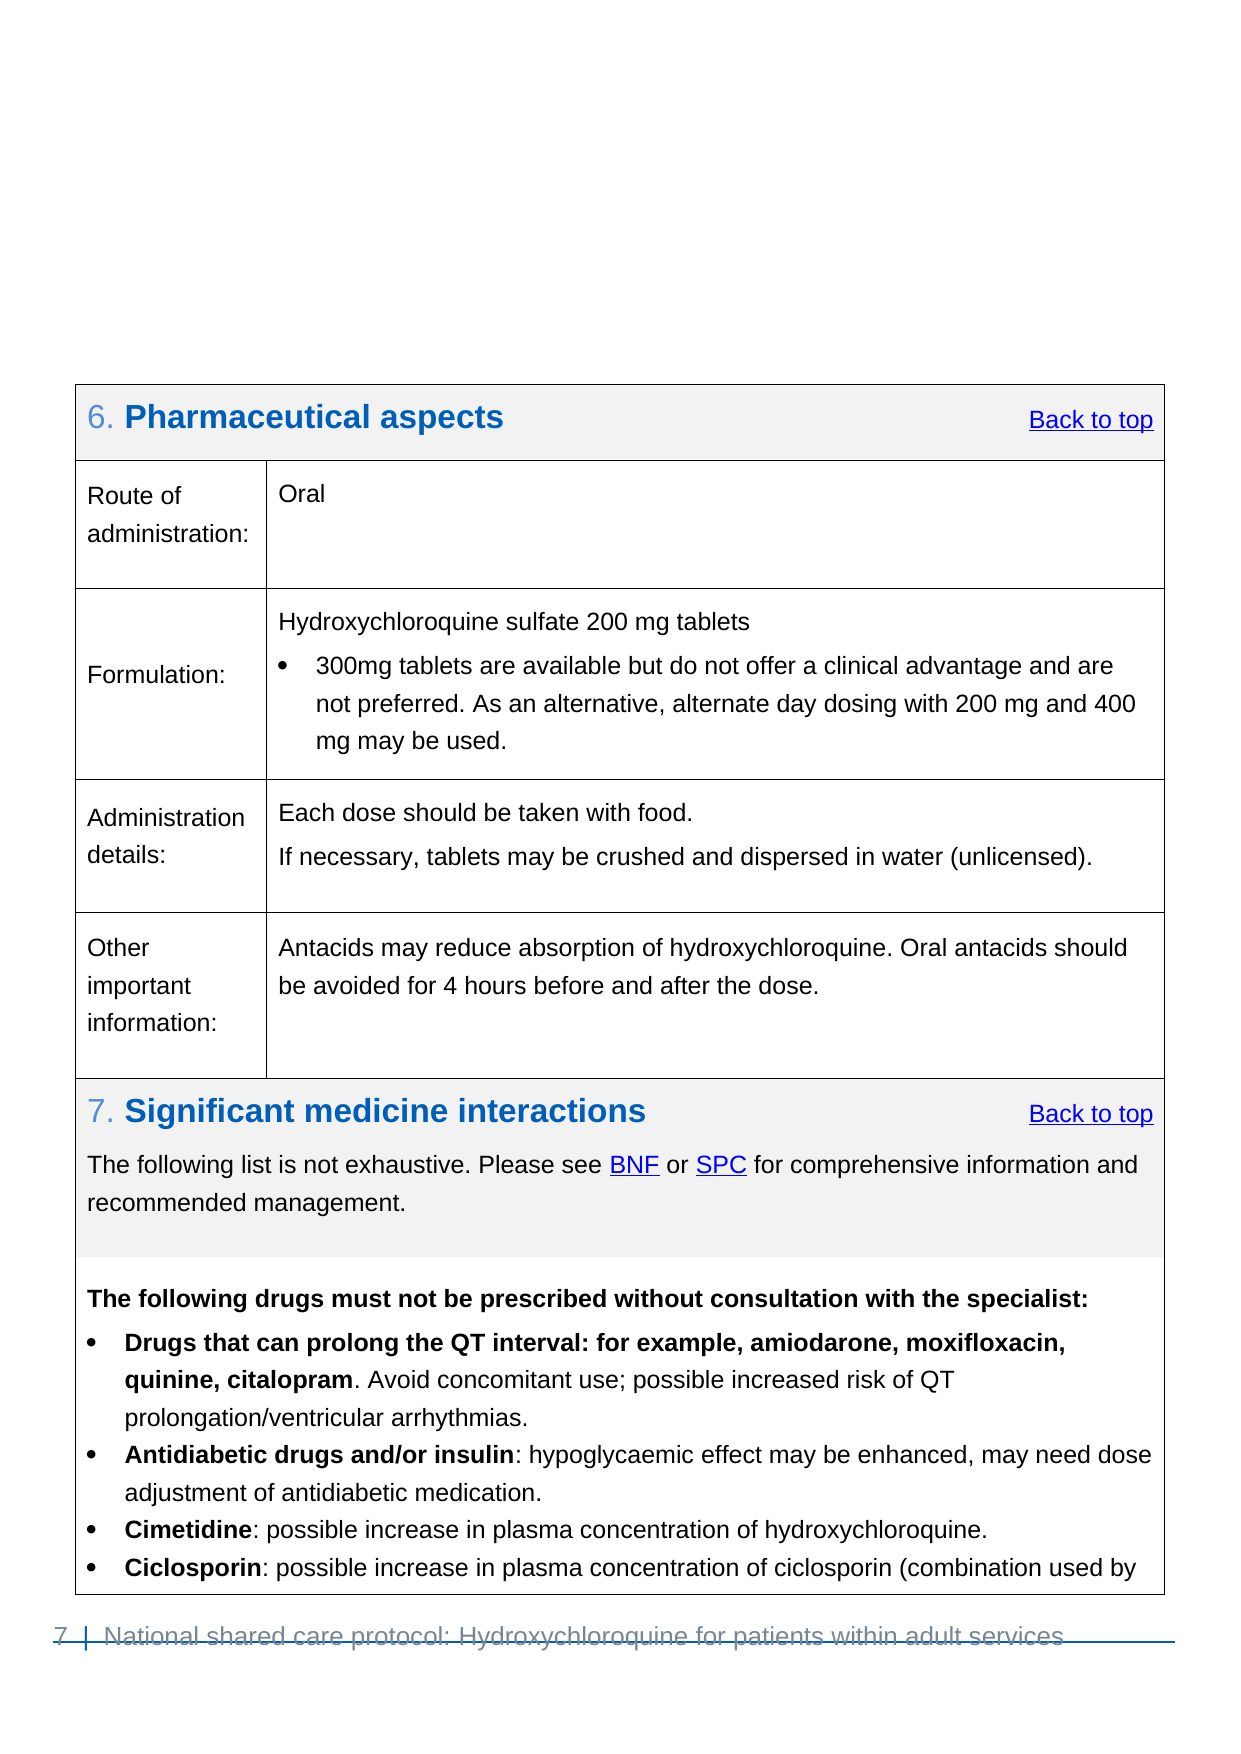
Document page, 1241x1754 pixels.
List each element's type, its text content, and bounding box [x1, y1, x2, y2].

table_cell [76, 1258, 1164, 1593]
table_cell Pharmaceutical aspects Back to top [76, 385, 1164, 459]
table_cell Other important information: [76, 913, 266, 1078]
table_cell Administration details: [76, 780, 266, 912]
table_cell Significant medicine interactions Back to top The following list is not exhaustive. Please see BNF or SPC for comprehensive information and recommended management. [76, 1079, 1164, 1257]
table_cell Each dose should be taken with food. If necessary, tablets may be crushed and dispersed in water (unlicensed). [267, 780, 1164, 912]
table_cell Antacids may reduce absorption of hydroxychloroquine. Oral antacids should be avoided for 4 hours before and after the dose. [267, 913, 1164, 1078]
table_cell Oral [267, 461, 1164, 588]
table_cell Route of administration: [76, 461, 266, 588]
table_cell Formulation: [76, 589, 266, 779]
table_cell Hydroxychloroquine sulfate 200 mg tablets 300mg tablets are available but do not offer a clinical advantage and are not preferred. As an alternative, alternate day dosing with 200 mg and 400 mg may be used. [267, 589, 1164, 779]
